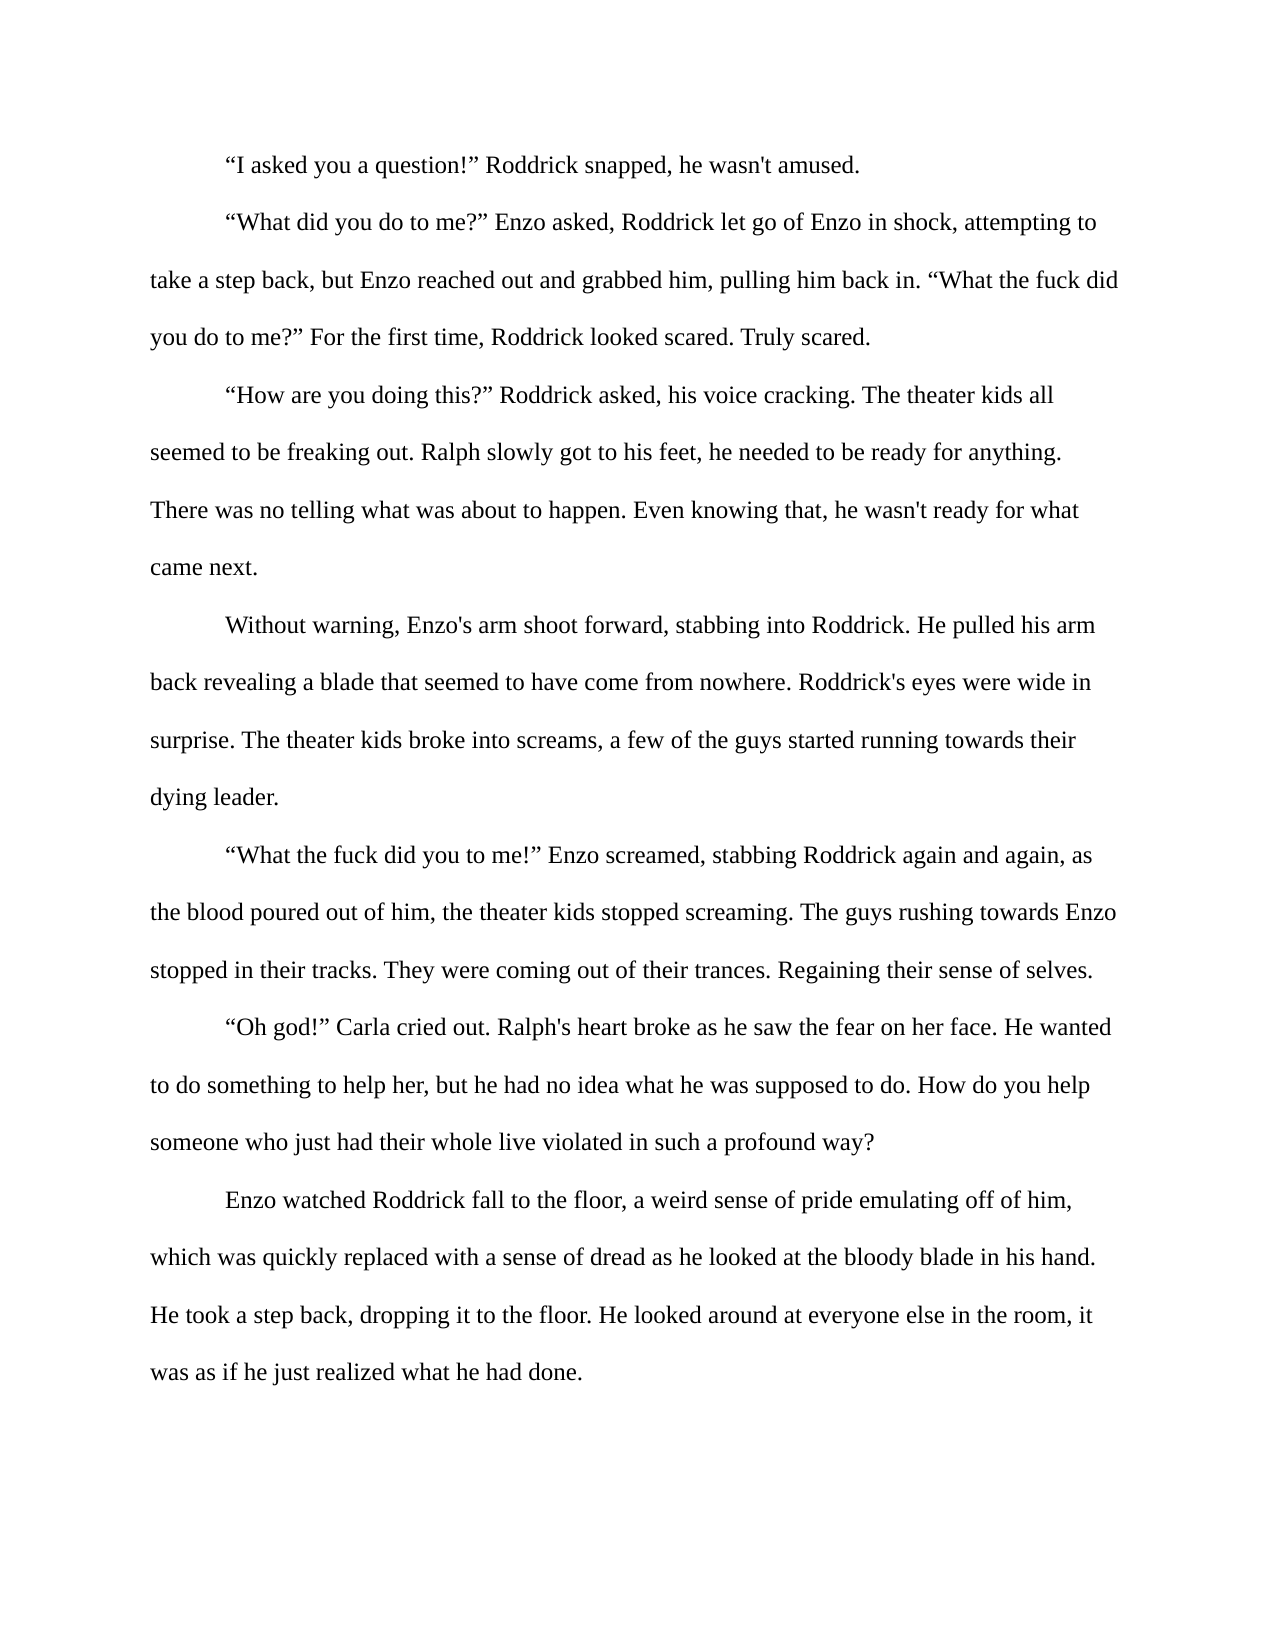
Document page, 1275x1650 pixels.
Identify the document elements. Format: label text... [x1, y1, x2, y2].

text “Oh god!” Carla cried out. Ralph's heart broke as he saw the fear on her face. He wanted to do something to help her, but he had no idea what he was supposed to do. How do you help someone who just had their whole live violated in such a profound way? [150, 1012, 1125, 1156]
text Without warning, Enzo's arm shoot forward, stabbing into Roddrick. He pulled his arm back revealing a blade that seemed to have come from nowhere. Roddrick's eyes were wide in surprise. The theater kids broke into screams, a few of the guys started running towards their dying leader. [150, 610, 1125, 811]
text “How are you doing this?” Roddrick asked, his voice cracking. The theater kids all seemed to be freaking out. Ralph slowly got to his feet, he needed to be ready for anything. There was no telling what was about to happen. Even knowing that, he wasn't ready for what came next. [150, 380, 1125, 581]
text “I asked you a question!” Roddrick snapped, he wasn't amused. [150, 150, 1125, 179]
text “What the fuck did you to me!” Enzo screamed, stabbing Roddrick again and again, as the blood poured out of him, the theater kids stopped screaming. The guys rushing towards Enzo stopped in their tracks. They were coming out of their trances. Regaining their sense of selves. [150, 840, 1125, 984]
text “What did you do to me?” Enzo asked, Roddrick let go of Enzo in shock, attempting to take a step back, but Enzo reached out and grabbed him, pulling him back in. “What the fuck did you do to me?” For the first time, Roddrick looked scared. Truly scared. [150, 207, 1125, 351]
text Enzo watched Roddrick fall to the floor, a weird sense of pride emulating off of him, which was quickly replaced with a sense of dread as he looked at the bloody blade in his hand. He took a step back, dropping it to the floor. He looked around at everyone else in the room, it was as if he just realized what he had done. [150, 1185, 1125, 1386]
